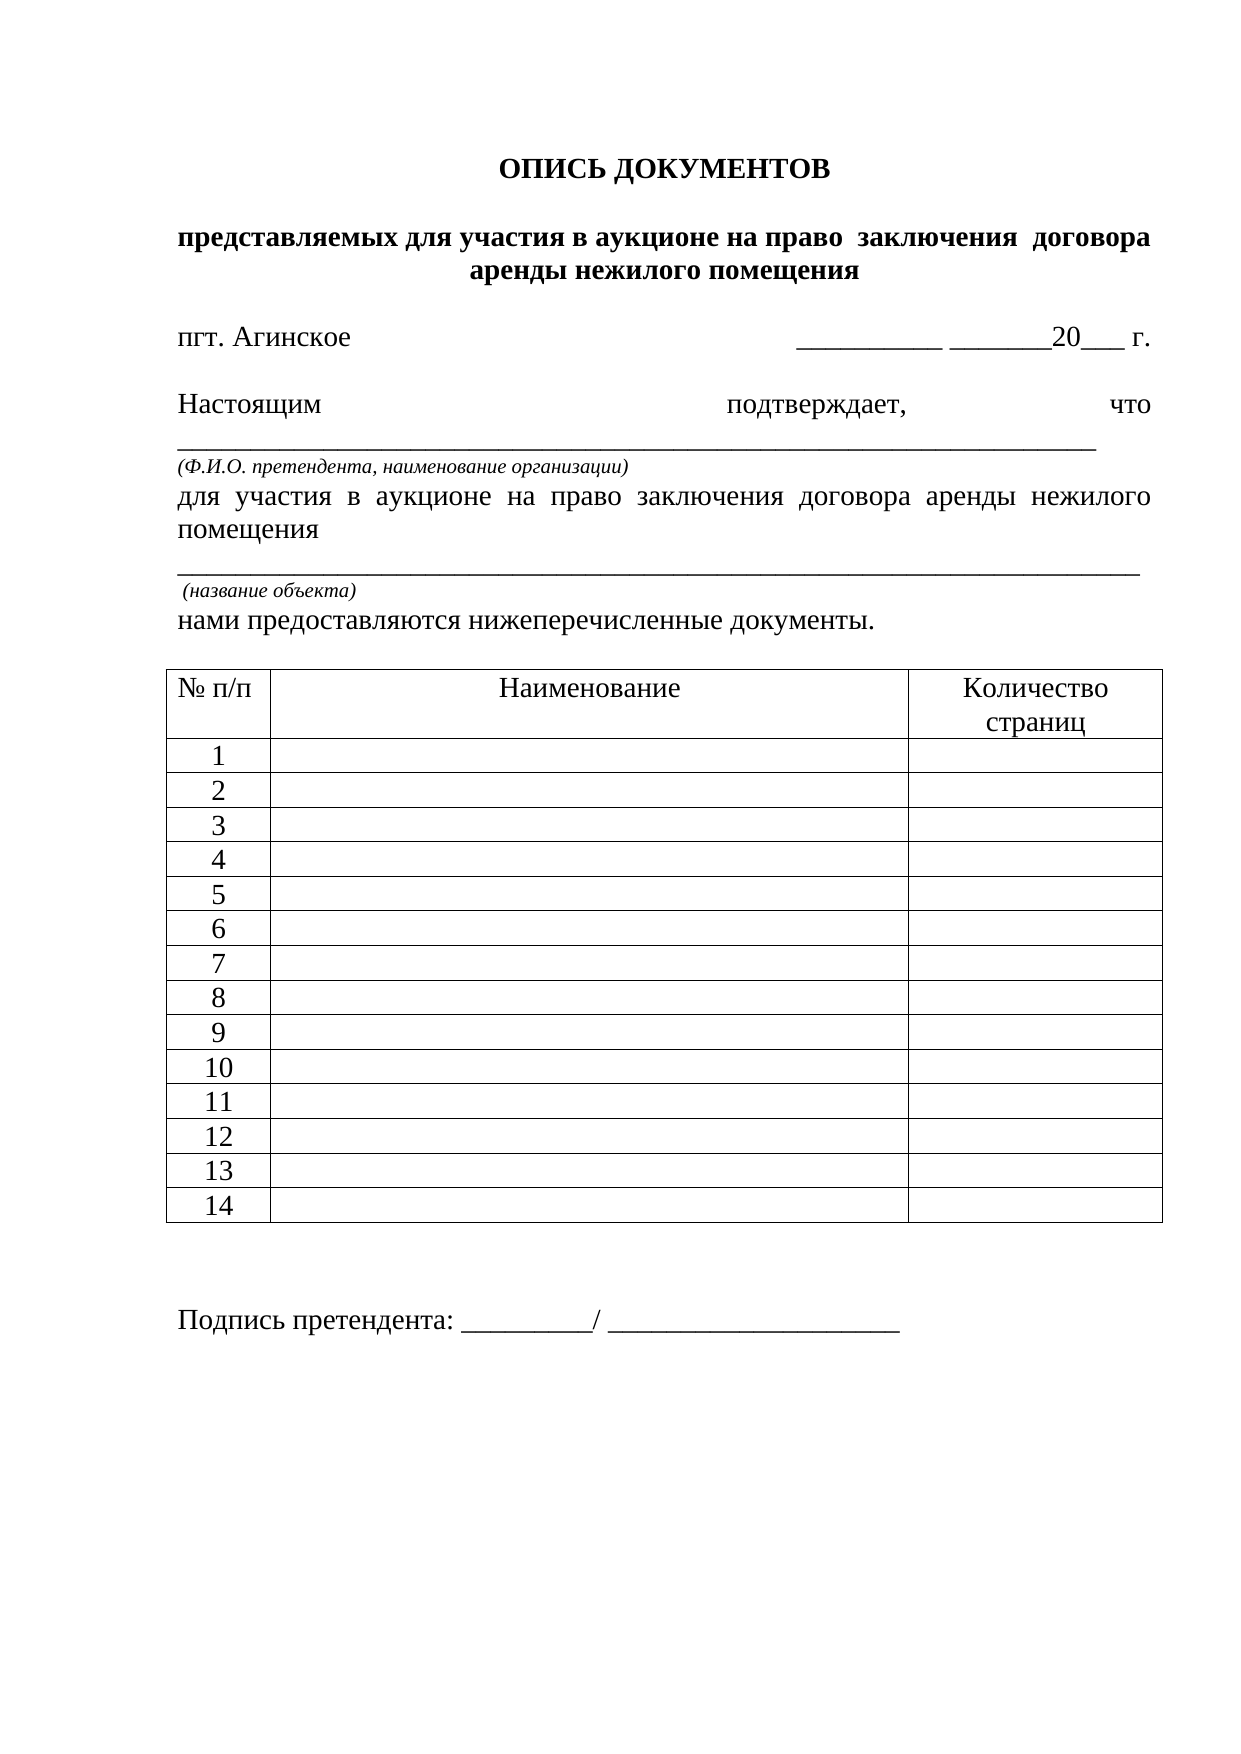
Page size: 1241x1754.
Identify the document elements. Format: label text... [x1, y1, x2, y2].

text пгт. Агинское __________ _______20___ г. [177, 319, 1152, 353]
table_cell 4 [167, 842, 270, 876]
table_cell 8 [167, 981, 270, 1014]
text (Ф.И.О. претендента, наименование организации) [177, 453, 1152, 478]
table_cell [271, 1188, 908, 1222]
text Настоящим подтверждает, что _______________________________________________________________ [177, 386, 1152, 453]
table_cell 5 [167, 877, 270, 910]
table_cell 11 [167, 1084, 270, 1118]
table_cell 6 [167, 911, 270, 945]
table_cell [271, 1015, 908, 1049]
table_cell [909, 911, 1162, 945]
text нами предоставляются нижеперечисленные документы. [177, 602, 1152, 636]
table_cell [271, 981, 908, 1014]
table_header № п/п [167, 670, 270, 737]
text для участия в аукционе на право заключения договора аренды нежилого помещения __________________________________________________________________ [177, 478, 1152, 578]
table_cell [271, 1154, 908, 1187]
table_header Наименование [271, 670, 908, 737]
table_cell [909, 1050, 1162, 1083]
table_cell [909, 1119, 1162, 1152]
table_cell 12 [167, 1119, 270, 1152]
table_cell [909, 1084, 1162, 1118]
table_cell [909, 808, 1162, 841]
table_cell 2 [167, 773, 270, 807]
table_cell [271, 808, 908, 841]
table_cell [909, 842, 1162, 876]
table_cell [271, 1119, 908, 1152]
table_cell 13 [167, 1154, 270, 1187]
table_cell [909, 1154, 1162, 1187]
table_cell 9 [167, 1015, 270, 1049]
table_cell 1 [167, 739, 270, 772]
text (название объекта) [177, 578, 1152, 602]
text Подпись претендента: _________/ ____________________ [177, 1302, 1152, 1336]
table_cell 3 [167, 808, 270, 841]
table_cell 14 [167, 1188, 270, 1222]
table_cell [271, 877, 908, 910]
table_cell [271, 842, 908, 876]
table_cell [271, 911, 908, 945]
table_header Количество страниц [909, 670, 1162, 737]
table_cell [271, 739, 908, 772]
table_cell 7 [167, 946, 270, 979]
table_cell [909, 739, 1162, 772]
table_cell [909, 1188, 1162, 1222]
table_cell [271, 946, 908, 979]
table_cell [909, 1015, 1162, 1049]
table_cell [271, 1050, 908, 1083]
table_cell [909, 773, 1162, 807]
table_cell [909, 981, 1162, 1014]
table_cell [271, 1084, 908, 1118]
table_cell 10 [167, 1050, 270, 1083]
text представляемых для участия в аукционе на право заключения договора аренды нежилого помещения [177, 219, 1152, 286]
table_cell [271, 773, 908, 807]
table_cell [909, 946, 1162, 979]
table_cell [909, 877, 1162, 910]
text ОПИСЬ ДОКУМЕНТОВ [177, 152, 1152, 185]
